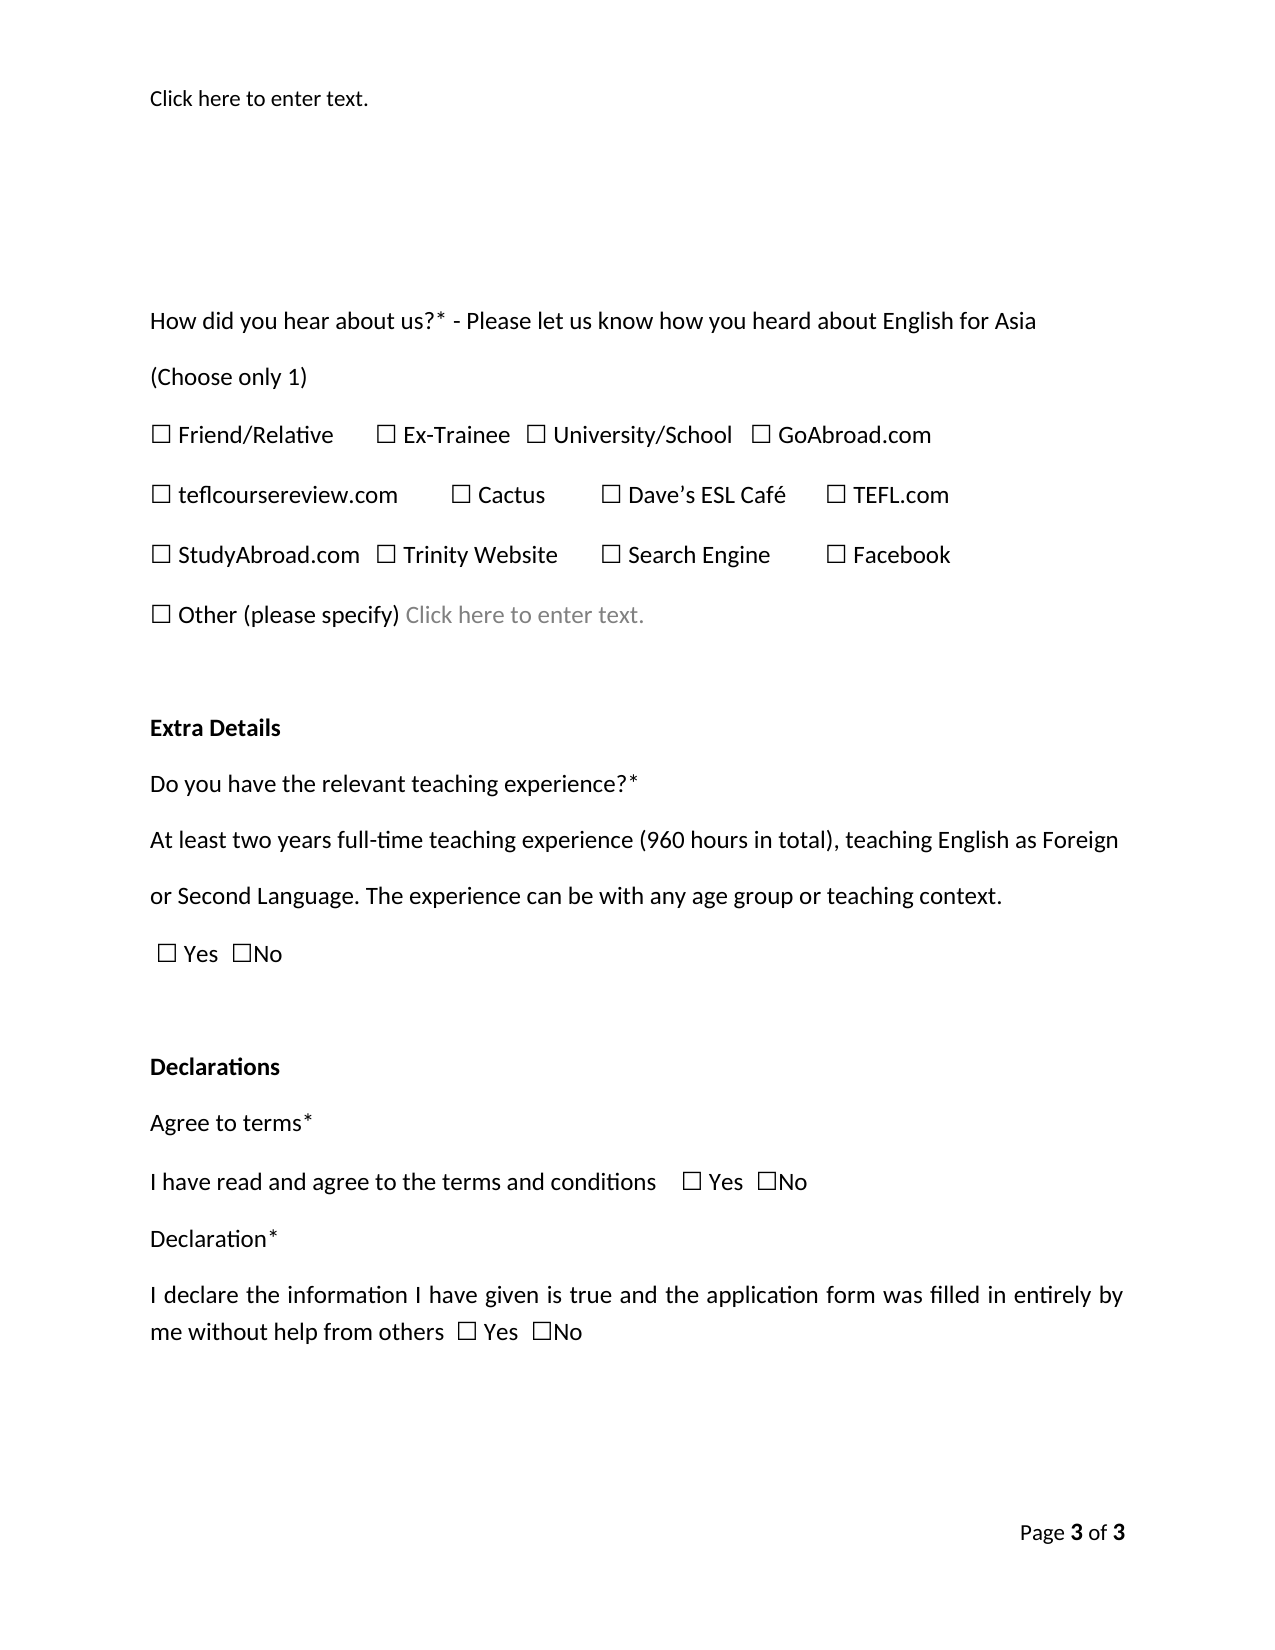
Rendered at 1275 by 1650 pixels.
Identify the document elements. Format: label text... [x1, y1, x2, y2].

text I have read and agree to the terms and conditions Yes No [150, 1163, 1125, 1197]
text Other (please specify) [150, 597, 1125, 631]
text Friend/Relative Ex-Trainee University/School GoAbroad.com [150, 417, 1125, 451]
text Declarations [150, 1052, 1125, 1082]
text (Choose only 1) [150, 361, 1125, 391]
text Declaration* [150, 1223, 1125, 1254]
text Agree to terms* [150, 1107, 1125, 1138]
text Extra Details [150, 712, 1125, 743]
text I declare the information I have given is true and the application form was filled in entirely by me without help from others Yes No [150, 1279, 1125, 1348]
text teflcoursereview.com Cactus Dave’s ESL Café TEFL.com [150, 477, 1125, 511]
text Yes No [150, 936, 1125, 970]
text or Second Language. The experience can be with any age group or teaching context. [150, 880, 1125, 910]
text How did you hear about us?* - Please let us know how you heard about English for Asia [150, 305, 1125, 335]
text Do you have the relevant teaching experience?* [150, 768, 1125, 799]
text At least two years full-time teaching experience (960 hours in total), teaching English as Foreign [150, 824, 1125, 854]
text StudyAbroad.com Trinity Website Search Engine Facebook [150, 537, 1125, 571]
